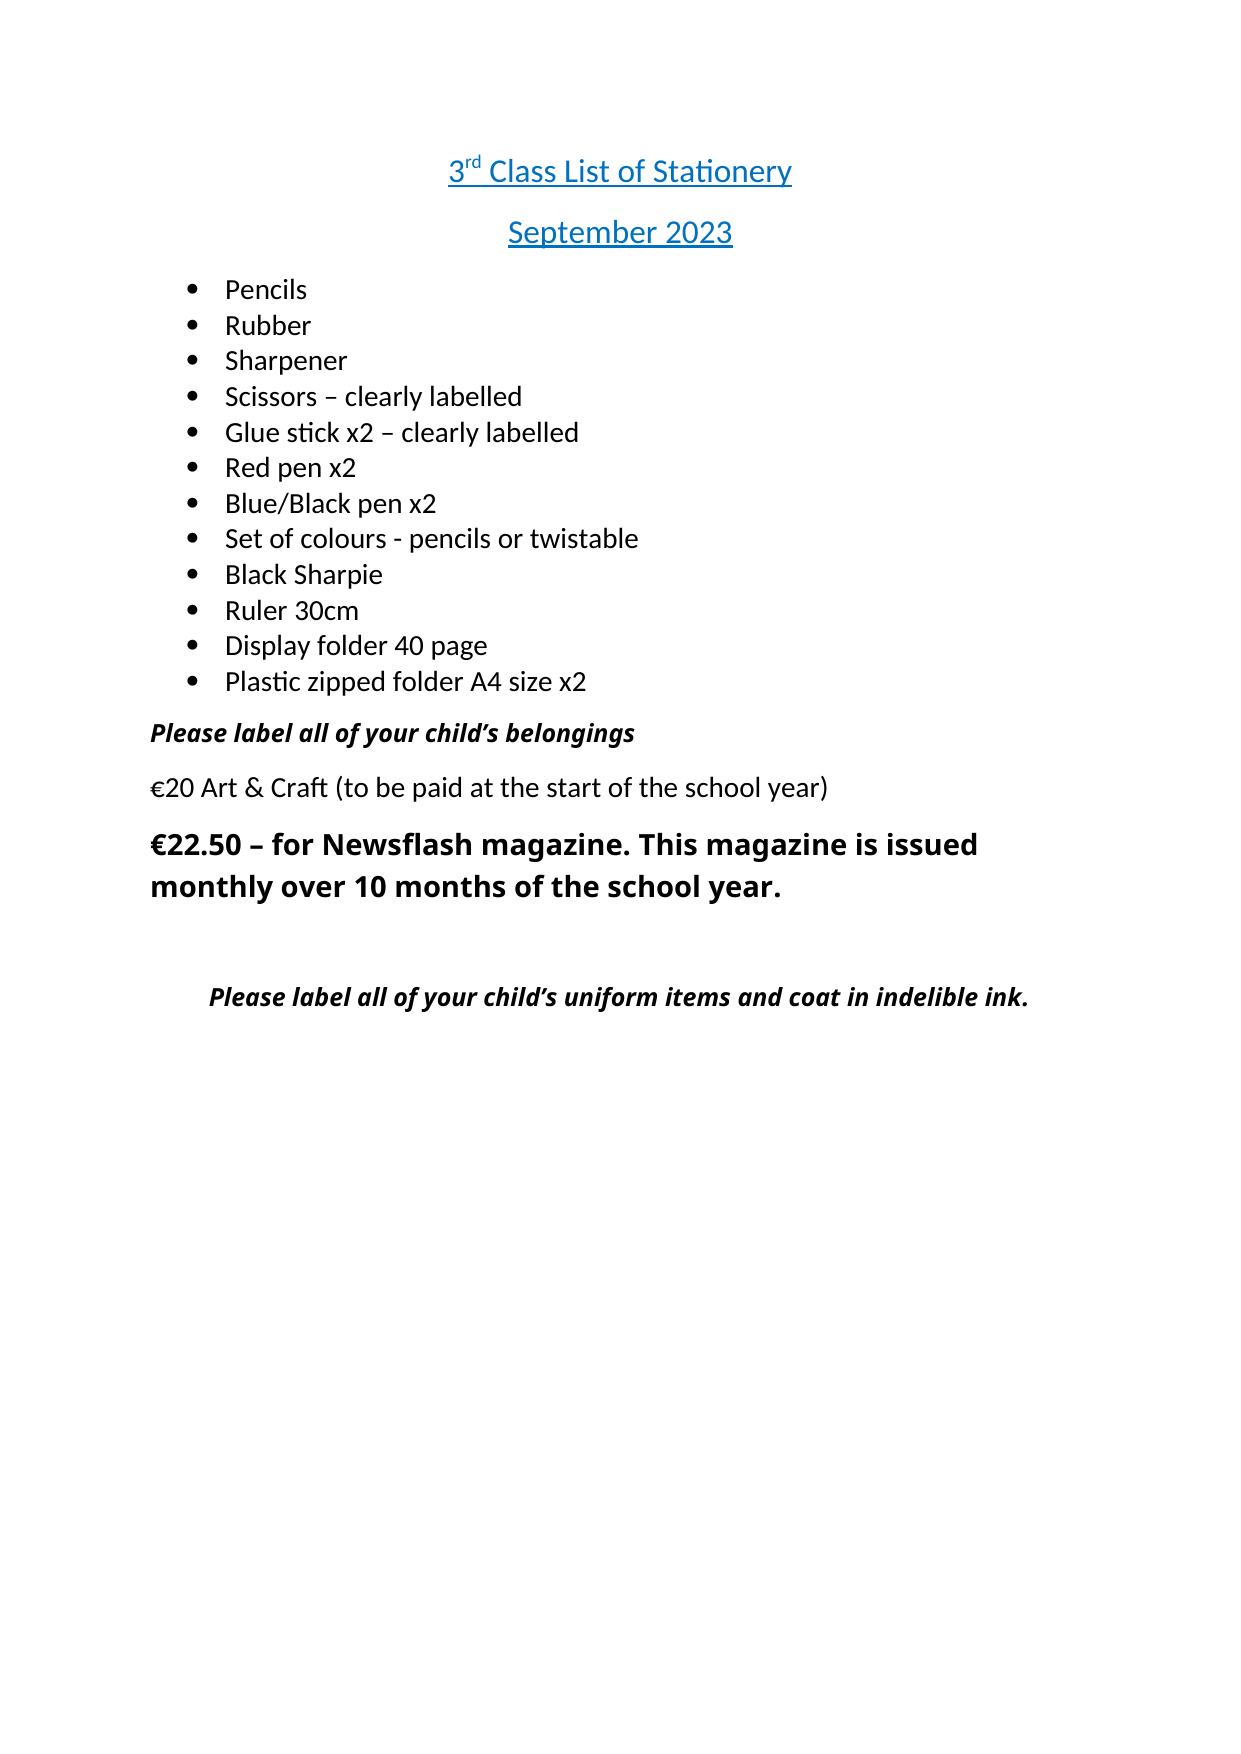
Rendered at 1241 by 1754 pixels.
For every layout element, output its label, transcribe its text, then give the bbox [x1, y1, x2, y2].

text €20 Art & Craft (to be paid at the start of the school year) [150, 769, 1090, 804]
text September 2023 [150, 211, 1090, 251]
list Sharpener [187, 342, 1090, 378]
list Ruler 30cm [187, 592, 1090, 627]
list Pencils [187, 271, 1090, 307]
list Scissors – clearly labelled [187, 378, 1090, 414]
list Glue stick x2 – clearly labelled [187, 414, 1090, 449]
text Please label all of your child’s belongings [150, 715, 1090, 749]
list Plastic zipped folder A4 size x2 [187, 663, 1090, 699]
list Black Sharpie [187, 556, 1090, 592]
list Rubber [187, 307, 1090, 342]
list Blue/Black pen x2 [187, 485, 1090, 521]
list Set of colours - pencils or twistable [187, 521, 1090, 556]
text Please label all of your child’s uniform items and coat in indelible ink. [150, 980, 1090, 1014]
list Display folder 40 page [187, 627, 1090, 663]
text 3rd Class List of Stationery [150, 150, 1090, 191]
list Red pen x2 [187, 449, 1090, 485]
text €22.50 – for Newsflash magazine. This magazine is issued monthly over 10 months of the school year. [150, 824, 1090, 906]
